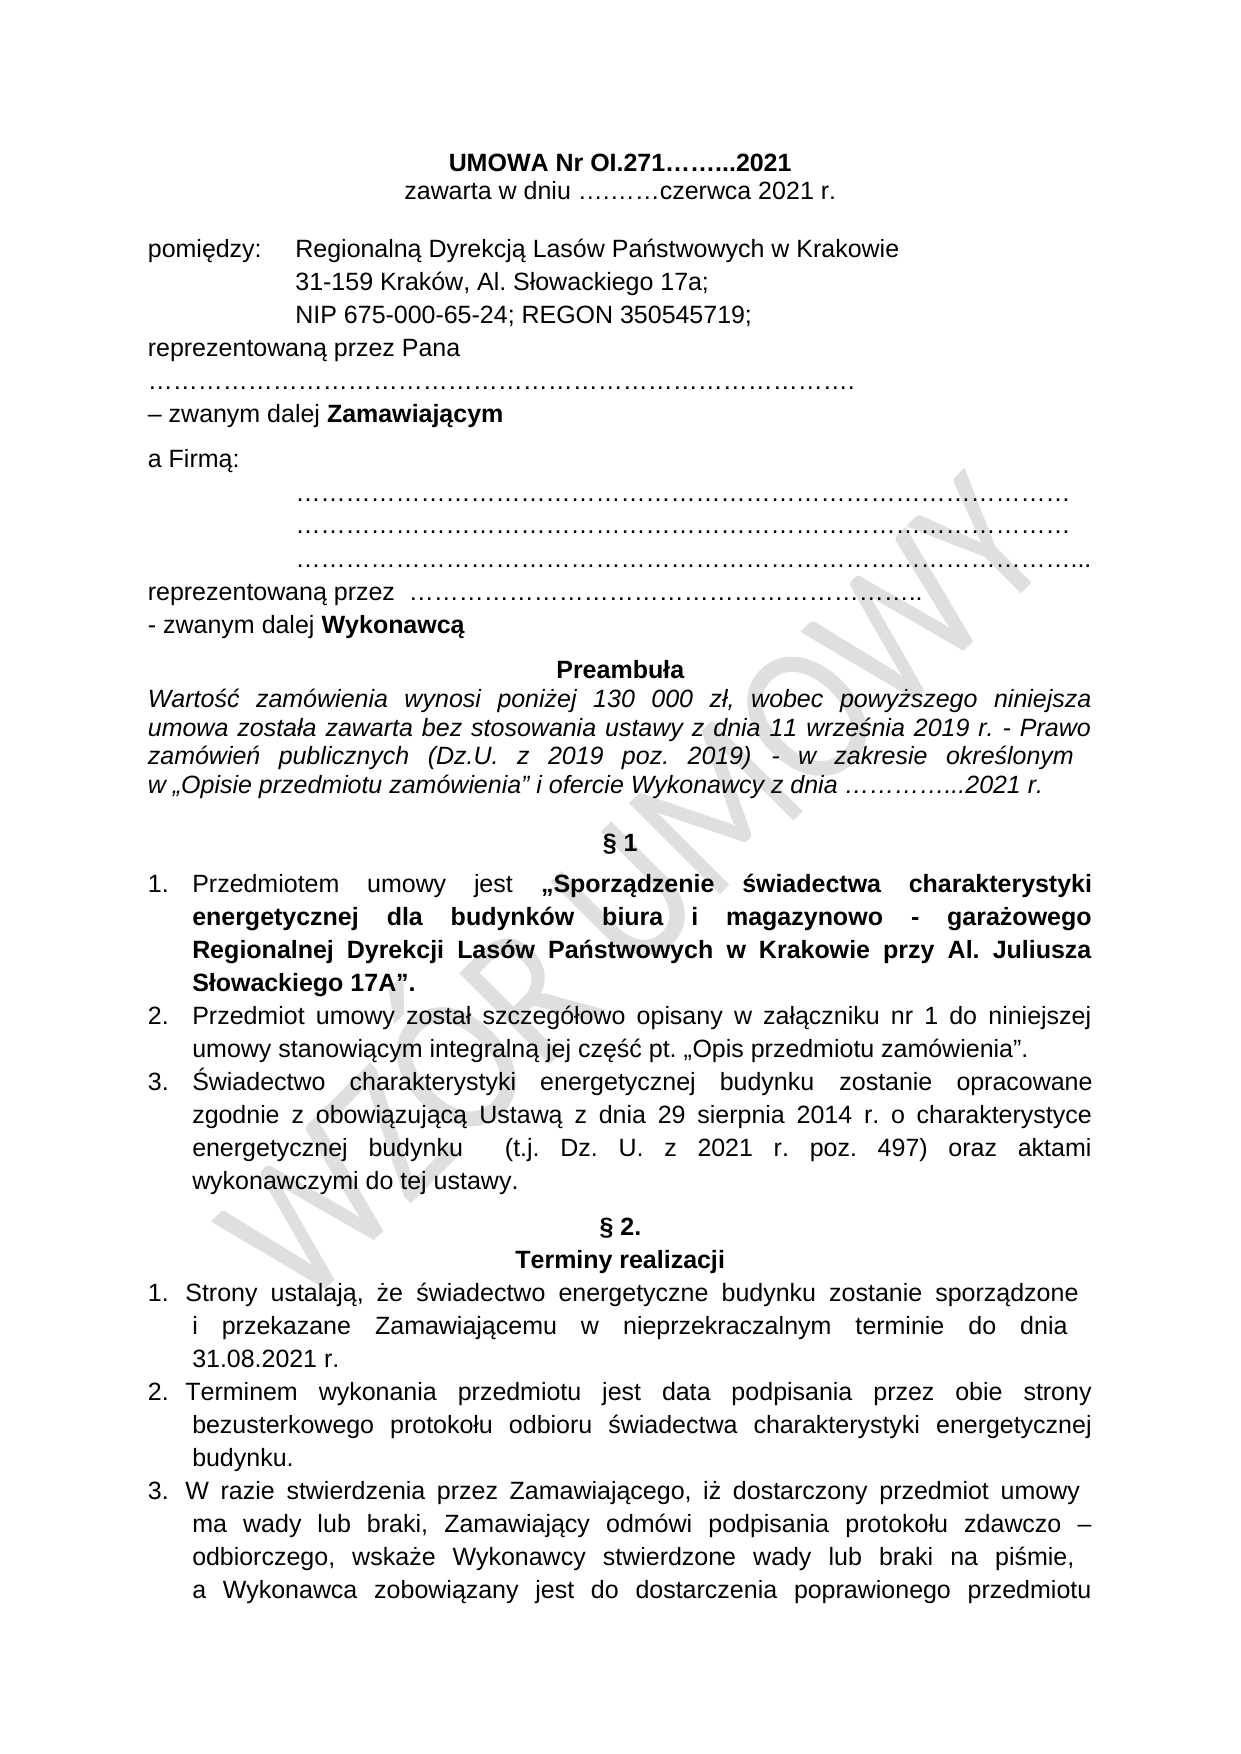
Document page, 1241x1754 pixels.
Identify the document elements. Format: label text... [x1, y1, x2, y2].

text reprezentowaną przez …………………………………………………….. [148, 577, 1093, 605]
list Terminem wykonania przedmiotu jest data podpisania przez obie strony bezusterkowego protokołu odbioru świadectwa charakterystyki energetycznej budynku. [148, 1377, 1093, 1471]
text …………………………………………………………………………. [148, 366, 1093, 395]
text Terminy realizacji [148, 1244, 1093, 1273]
text - zwanym dalej Wykonawcą [148, 609, 1093, 638]
list Przedmiotem umowy jest „Sporządzenie świadectwa charakterystyki energetycznej dla budynków biura i magazynowo - garażowego Regionalnej Dyrekcji Lasów Państwowych w Krakowie przy Al. Juliusza Słowackiego 17A”. [148, 869, 1093, 997]
text Wartość zamówienia wynosi poniżej 130 000 zł, wobec powyższego niniejsza umowa została zawarta bez stosowania ustawy z dnia 11 września 2019 r. - Prawo zamówień publicznych (Dz.U. z 2019 poz. 2019) - w zakresie określonym w „Opisie przedmiotu zamówienia” i ofercie Wykonawcy z dnia …………...2021 r. [148, 684, 1093, 799]
list Świadectwo charakterystyki energetycznej budynku zostanie opracowane zgodnie z obowiązującą Ustawą z dnia 29 sierpnia 2014 r. o charakterystyce energetycznej budynku (t.j. Dz. U. z 2021 r. poz. 497) oraz aktami wykonawczymi do tej ustawy. [148, 1067, 1093, 1195]
text Preambuła [148, 655, 1093, 684]
text zawarta w dniu ….……czerwca 2021 r. [148, 176, 1093, 205]
text 31-159 Kraków, Al. Słowackiego 17a; [295, 267, 1093, 296]
list Przedmiot umowy został szczegółowo opisany w załączniku nr 1 do niniejszej umowy stanowiącym integralną jej część pt. „Opis przedmiotu zamówienia”. [148, 1001, 1093, 1063]
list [148, 1476, 1093, 1603]
text a Firmą: [148, 444, 1093, 473]
text § 2. [148, 1212, 1093, 1240]
list Strony ustalają, że świadectwo energetyczne budynku zostanie sporządzone i przekazane Zamawiającemu w nieprzekraczalnym terminie do dnia 31.08.2021 r. [148, 1278, 1093, 1372]
text reprezentowaną przez Pana [148, 333, 1093, 362]
text – zwanym dalej Zamawiającym [148, 399, 1093, 428]
title UMOWA Nr OI.271……...2021 [148, 148, 1093, 176]
text § 1 [148, 828, 1093, 856]
text pomiędzy: Regionalną Dyrekcją Lasów Państwowych w Krakowie [148, 234, 1093, 263]
text ………………………………………………………………………………………………………………………………………………………………………………………………………………………………………………………... [295, 477, 1093, 572]
text NIP 675-000-65-24; REGON 350545719; [295, 300, 1093, 329]
